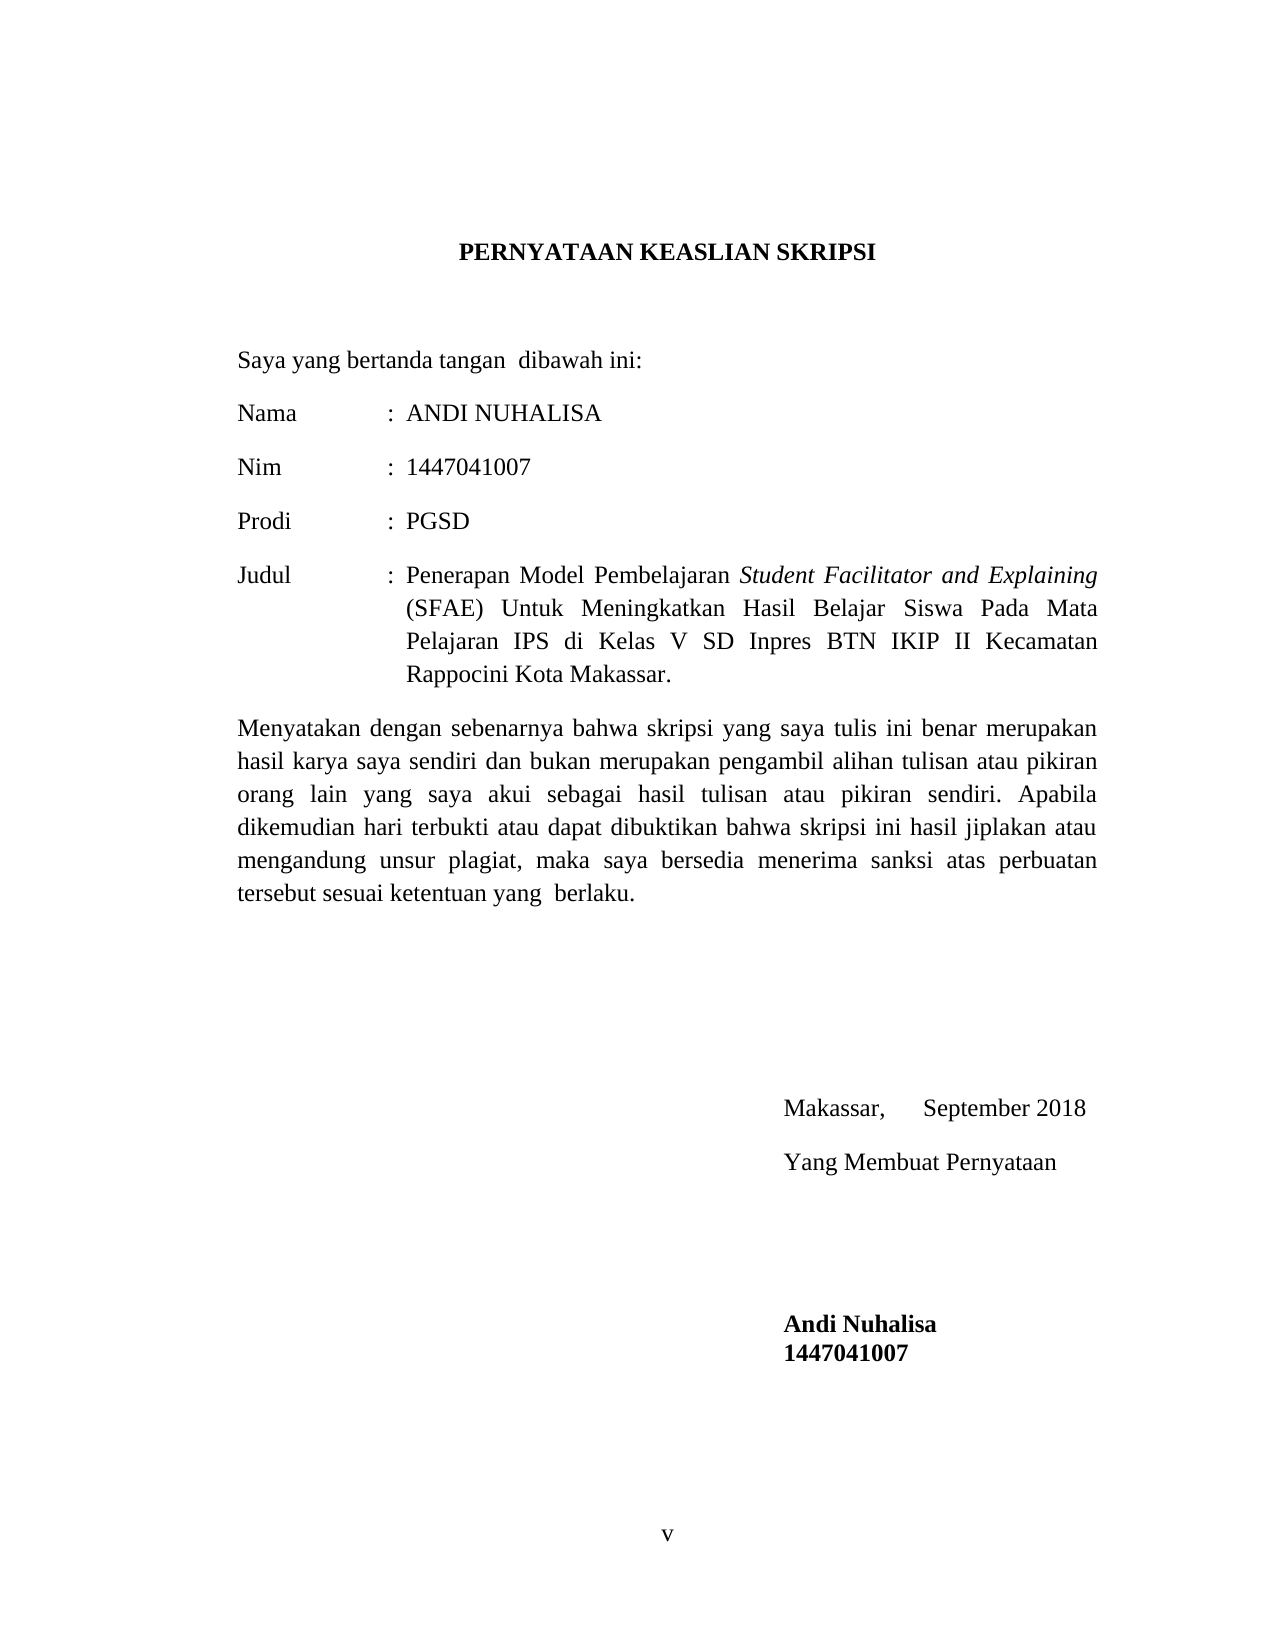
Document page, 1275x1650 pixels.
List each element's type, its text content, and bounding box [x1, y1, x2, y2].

text Makassar, September 2018 [783, 1093, 1098, 1122]
text Nim : 1447041007 [237, 452, 1098, 481]
text Saya yang bertanda tangan dibawah ini: [237, 345, 1098, 373]
text Prodi : PGSD [237, 506, 1098, 535]
text PERNYATAAN KEASLIAN SKRIPSI [237, 237, 1098, 266]
text Menyatakan dengan sebenarnya bahwa skripsi yang saya tulis ini benar merupakan hasil karya saya sendiri dan bukan merupakan pengambil alihan tulisan atau pikiran orang lain yang saya akui sebagai hasil tulisan atau pikiran sendiri. Apabila dikemudian hari terbukti atau dapat dibuktikan bahwa skripsi ini hasil jiplakan atau mengandung unsur plagiat, maka saya bersedia menerima sanksi atas perbuatan tersebut sesuai ketentuan yang berlaku. [237, 713, 1098, 907]
text Yang Membuat Pernyataan [783, 1147, 1098, 1176]
text 1447041007 [783, 1338, 1098, 1366]
text Andi Nuhalisa [783, 1309, 1098, 1338]
text Judul : Penerapan Model Pembelajaran Student Facilitator and Explaining (SFAE) Untuk Meningkatkan Hasil Belajar Siswa Pada Mata Pelajaran IPS di Kelas V SD Inpres BTN IKIP II Kecamatan Rappocini Kota Makassar. [237, 560, 1098, 688]
text Nama : ANDI NUHALISA [237, 398, 1098, 427]
